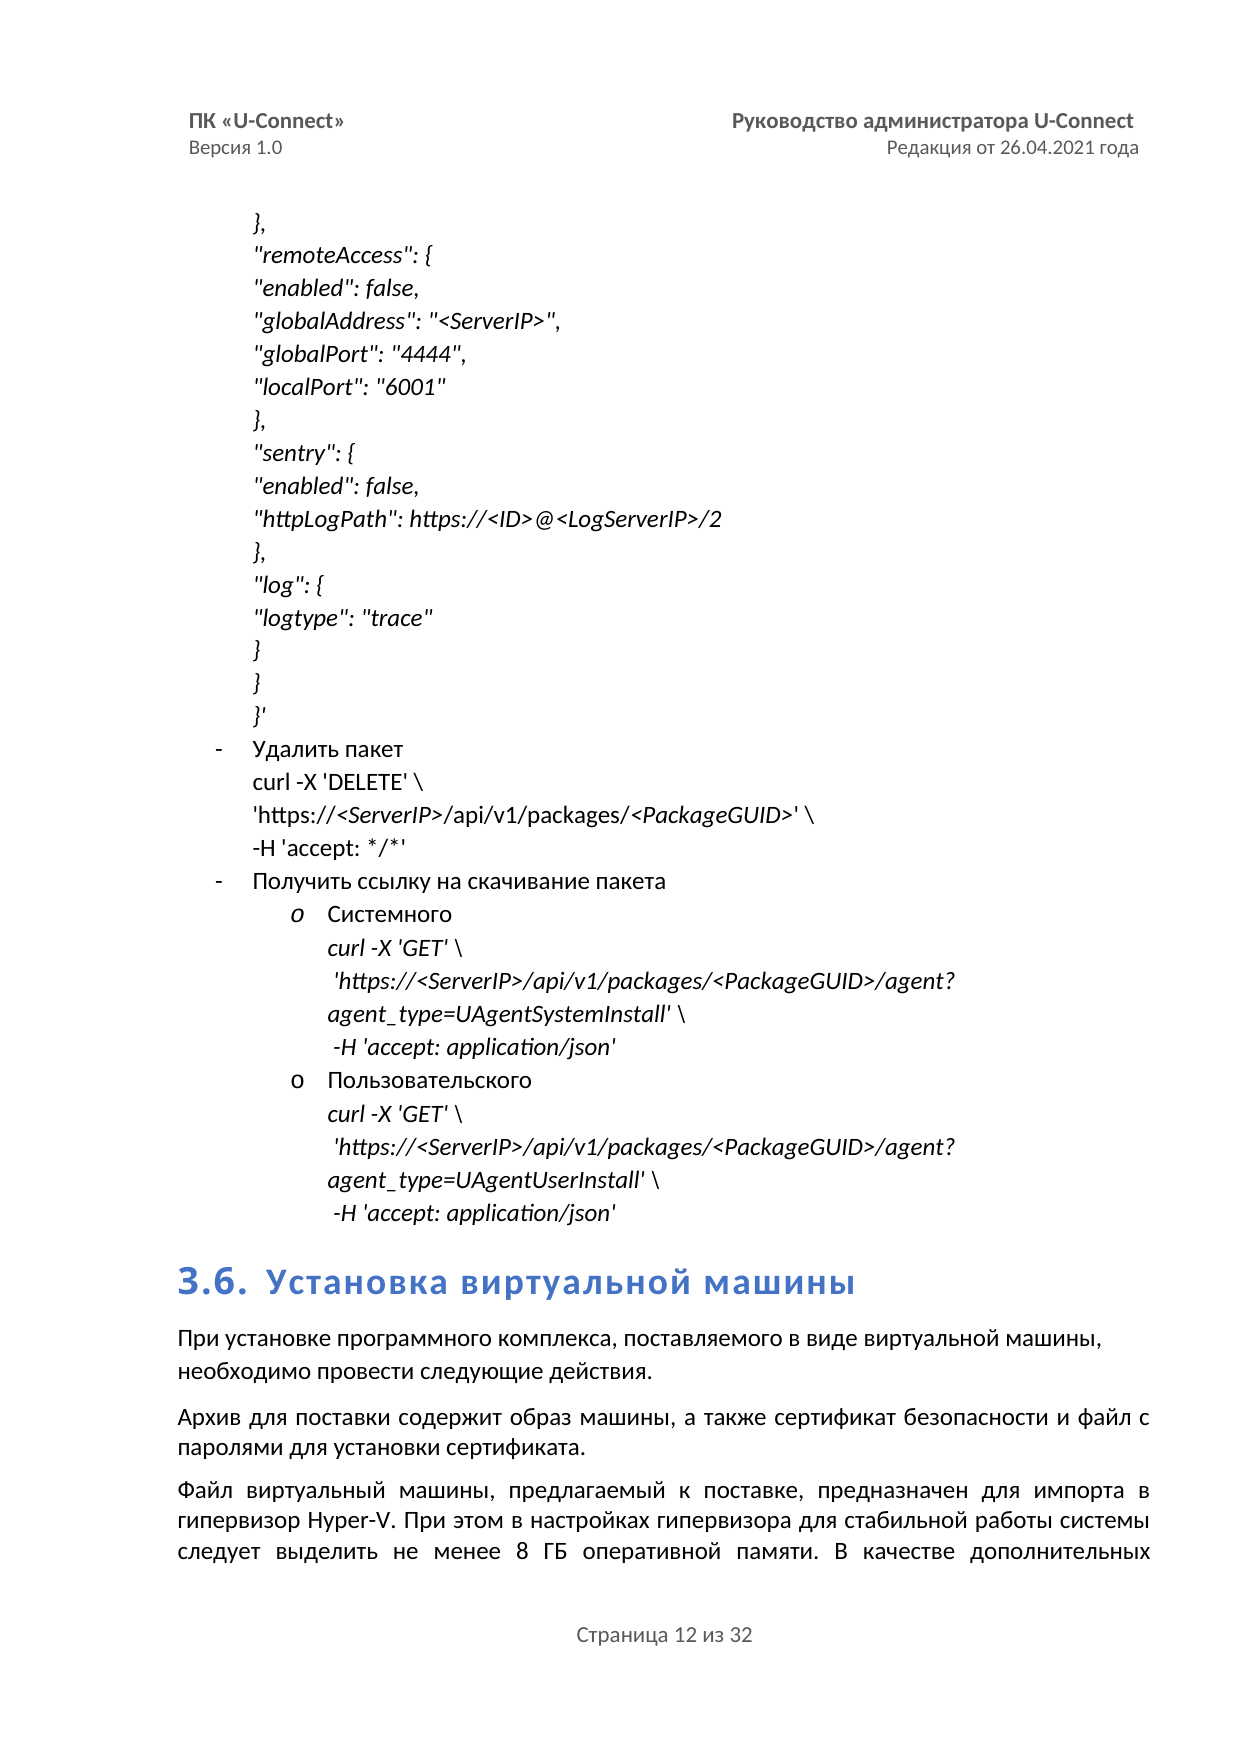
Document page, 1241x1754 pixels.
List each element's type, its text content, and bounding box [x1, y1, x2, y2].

text При установке программного комплекса, поставляемого в виде виртуальной машины, необходимо провести следующие действия. [177, 1322, 1152, 1386]
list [215, 207, 1152, 731]
subtitle Установка виртуальной машины [177, 1255, 1152, 1306]
list Системного curl -X 'GET' \ 'https://<ServerIP>/api/v1/packages/<PackageGUID>/agent?agent_type=UAgentSystemInstall' \ -H 'accept: application/json' [290, 898, 1152, 1061]
list Получить ссылку на скачивание пакета [215, 865, 1152, 896]
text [177, 1474, 1152, 1566]
list Удалить пакет curl -X 'DELETE' \ 'https://<ServerIP>/api/v1/packages/<PackageGUID>' \ -H 'accept: */*' [215, 733, 1152, 863]
list Пользовательского curl -X 'GET' \ 'https://<ServerIP>/api/v1/packages/<PackageGUID>/agent?agent_type=UAgentUserInstall' \ -H 'accept: application/json' [290, 1064, 1152, 1227]
text Архив для поставки содержит образ машины, а также сертификат безопасности и файл с паролями для установки сертификата. [177, 1401, 1152, 1462]
